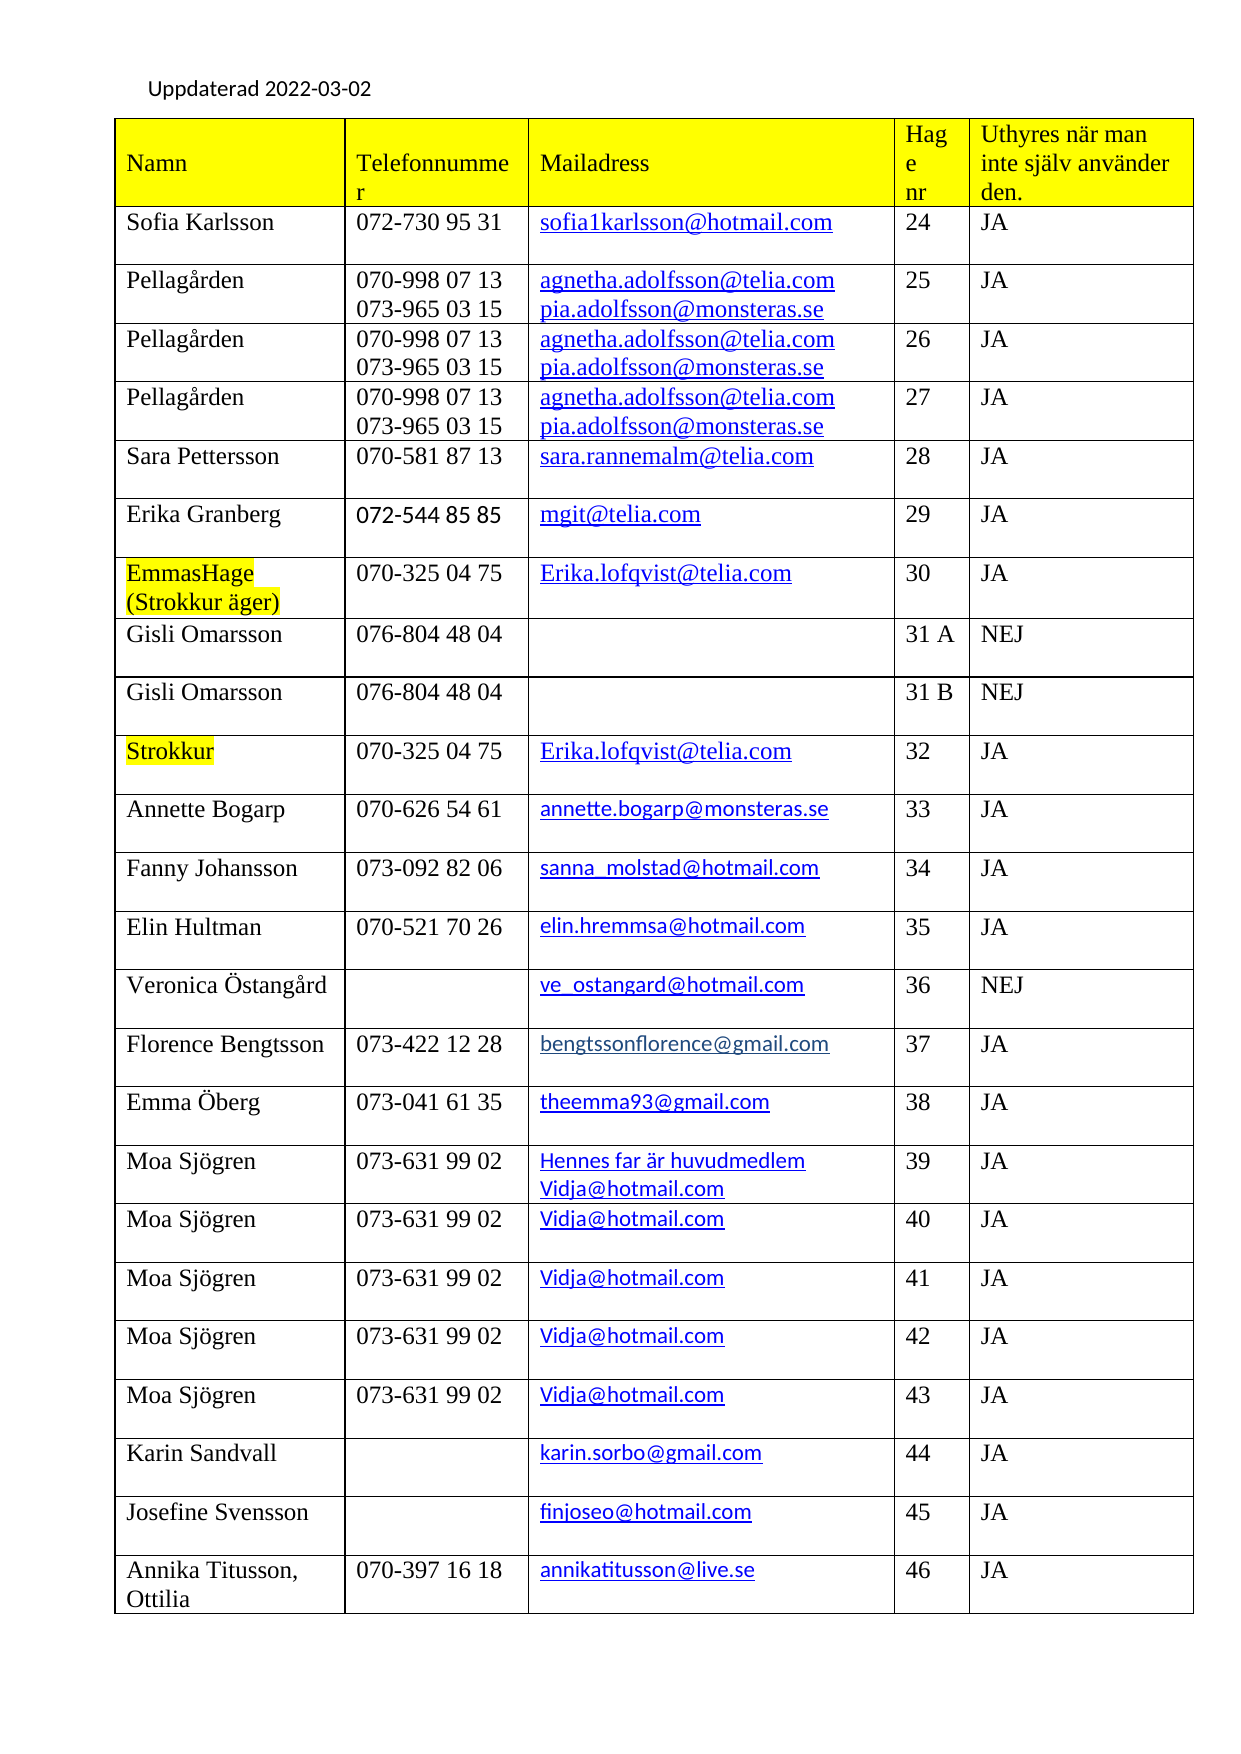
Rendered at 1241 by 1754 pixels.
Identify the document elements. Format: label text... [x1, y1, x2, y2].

table_cell 36 [895, 970, 969, 1028]
table_cell EmmasHage (Strokkur äger) [116, 558, 344, 618]
table_cell agnetha.adolfsson@telia.com pia.adolfsson@monsteras.se [529, 265, 894, 323]
table_cell 072-544 85 85 [346, 499, 528, 557]
table_cell Moa Sjögren [116, 1204, 344, 1262]
table_cell 29 [895, 499, 969, 557]
table_header Namn [116, 119, 344, 206]
table_cell Vidja@hotmail.com [529, 1204, 894, 1262]
table_cell Gisli Omarsson [116, 678, 344, 735]
table_cell 070-581 87 13 [346, 441, 528, 498]
table_cell Moa Sjögren [116, 1321, 344, 1379]
table_cell Vidja@hotmail.com [529, 1321, 894, 1379]
table_cell 073-631 99 02 [346, 1263, 528, 1320]
table_cell Pellagården [116, 324, 344, 381]
table_cell 073-631 99 02 [346, 1146, 528, 1203]
table_cell Veronica Östangård [116, 970, 344, 1028]
table_cell 37 [895, 1029, 969, 1086]
table_cell JA [970, 1204, 1193, 1262]
table_cell Sofia Karlsson [116, 207, 344, 264]
table_cell [529, 619, 894, 676]
table_cell 070-998 07 13 073-965 03 15 [346, 382, 528, 440]
table_cell Elin Hultman [116, 912, 344, 969]
table_cell 44 [895, 1439, 969, 1496]
table_cell 073-631 99 02 [346, 1380, 528, 1437]
table_cell 43 [895, 1380, 969, 1437]
table_cell JA [970, 736, 1193, 793]
table_cell JA [970, 1439, 1193, 1496]
table_cell Pellagården [116, 382, 344, 440]
table_cell sara.rannemalm@telia.com [529, 441, 894, 498]
table_cell annette.bogarp@monsteras.se [529, 795, 894, 852]
table_cell agnetha.adolfsson@telia.com pia.adolfsson@monsteras.se [529, 382, 894, 440]
table_cell 31 B [895, 678, 969, 735]
table_cell JA [970, 324, 1193, 381]
table_cell sanna_molstad@hotmail.com [529, 853, 894, 911]
table_cell NEJ [970, 678, 1193, 735]
table_cell bengtssonflorence@gmail.com [529, 1029, 894, 1086]
table_cell 45 [895, 1497, 969, 1554]
table_cell Karin Sandvall [116, 1439, 344, 1496]
table_cell 34 [895, 853, 969, 911]
table_cell 27 [895, 382, 969, 440]
table_cell finjoseo@hotmail.com [529, 1497, 894, 1554]
table_cell 073-631 99 02 [346, 1204, 528, 1262]
table_cell JA [970, 382, 1193, 440]
table_cell 076-804 48 04 [346, 619, 528, 676]
table_cell 070-998 07 13 073-965 03 15 [346, 265, 528, 323]
table_cell 073-092 82 06 [346, 853, 528, 911]
table_cell [529, 678, 894, 735]
table_cell Florence Bengtsson [116, 1029, 344, 1086]
table_cell 070-998 07 13 073-965 03 15 [346, 324, 528, 381]
table_cell 070-521 70 26 [346, 912, 528, 969]
table_cell JA [970, 441, 1193, 498]
table_cell JA [970, 1321, 1193, 1379]
table_cell 41 [895, 1263, 969, 1320]
table_cell sofia1karlsson@hotmail.com [529, 207, 894, 264]
table_cell JA [970, 1263, 1193, 1320]
table_cell Fanny Johansson [116, 853, 344, 911]
table_cell elin.hremmsa@hotmail.com [529, 912, 894, 969]
table_cell 38 [895, 1087, 969, 1145]
table_cell Erika Granberg [116, 499, 344, 557]
table_cell JA [970, 499, 1193, 557]
table_cell Vidja@hotmail.com [529, 1263, 894, 1320]
table_header Uthyres när man inte själv använder den. [970, 119, 1193, 206]
table_cell 40 [895, 1204, 969, 1262]
table_cell 070-397 16 18 [346, 1556, 528, 1613]
table_cell 35 [895, 912, 969, 969]
table_cell JA [970, 1146, 1193, 1203]
table_cell JA [970, 853, 1193, 911]
table_cell Moa Sjögren [116, 1146, 344, 1203]
table_cell JA [970, 1087, 1193, 1145]
table_cell 46 [895, 1556, 969, 1613]
table_header Hage nr [895, 119, 969, 206]
table_cell JA [970, 795, 1193, 852]
table_cell 073-041 61 35 [346, 1087, 528, 1145]
table_cell Pellagården [116, 265, 344, 323]
table_cell agnetha.adolfsson@telia.com pia.adolfsson@monsteras.se [529, 324, 894, 381]
table_cell 070-325 04 75 [346, 558, 528, 618]
table_cell 076-804 48 04 [346, 678, 528, 735]
table_cell Vidja@hotmail.com [529, 1380, 894, 1437]
table_cell theemma93@gmail.com [529, 1087, 894, 1145]
table_cell JA [970, 1380, 1193, 1437]
table_cell 24 [895, 207, 969, 264]
table_cell ve_ostangard@hotmail.com [529, 970, 894, 1028]
table_cell JA [970, 1497, 1193, 1554]
table_cell Strokkur [116, 736, 344, 793]
table_cell JA [970, 265, 1193, 323]
table_cell Emma Öberg [116, 1087, 344, 1145]
table_cell JA [970, 207, 1193, 264]
table_cell 073-422 12 28 [346, 1029, 528, 1086]
table_cell 070-626 54 61 [346, 795, 528, 852]
table_cell 28 [895, 441, 969, 498]
table_cell JA [970, 1029, 1193, 1086]
table_cell [346, 1497, 528, 1554]
table_cell 32 [895, 736, 969, 793]
table_cell 072-730 95 31 [346, 207, 528, 264]
table_cell 30 [895, 558, 969, 618]
table_cell 39 [895, 1146, 969, 1203]
table_cell Annika Titusson, Ottilia [116, 1556, 344, 1613]
table_header Mailadress [529, 119, 894, 206]
table_cell Erika.lofqvist@telia.com [529, 736, 894, 793]
table_cell 073-631 99 02 [346, 1321, 528, 1379]
table_cell Erika.lofqvist@telia.com [529, 558, 894, 618]
table_cell 26 [895, 324, 969, 381]
table_cell mgit@telia.com [529, 499, 894, 557]
table_cell 33 [895, 795, 969, 852]
table_cell 25 [895, 265, 969, 323]
table_cell 42 [895, 1321, 969, 1379]
table_cell [346, 970, 528, 1028]
table_cell NEJ [970, 619, 1193, 676]
table_cell JA [970, 1556, 1193, 1613]
table_cell Josefine Svensson [116, 1497, 344, 1554]
table_cell JA [970, 912, 1193, 969]
table_cell [346, 1439, 528, 1496]
table_header Telefonnummer [346, 119, 528, 206]
table_cell karin.sorbo@gmail.com [529, 1439, 894, 1496]
table_cell JA [970, 558, 1193, 618]
table_cell Sara Pettersson [116, 441, 344, 498]
table_cell Hennes far är huvudmedlem Vidja@hotmail.com [529, 1146, 894, 1203]
table_cell 070-325 04 75 [346, 736, 528, 793]
table_cell Moa Sjögren [116, 1263, 344, 1320]
table_cell Gisli Omarsson [116, 619, 344, 676]
table_cell 31 A [895, 619, 969, 676]
table_cell Moa Sjögren [116, 1380, 344, 1437]
table_cell NEJ [970, 970, 1193, 1028]
table_cell Annette Bogarp [116, 795, 344, 852]
table_cell annikatitusson@live.se [529, 1556, 894, 1613]
